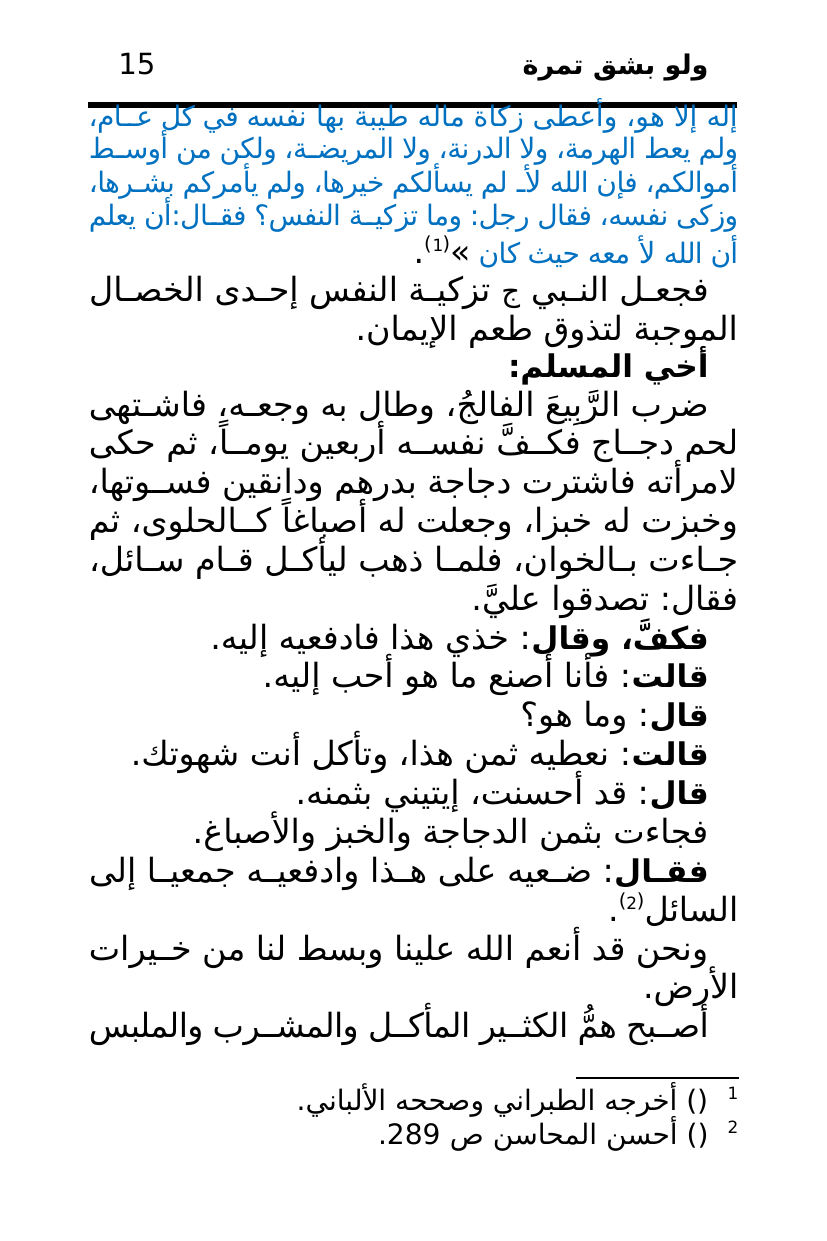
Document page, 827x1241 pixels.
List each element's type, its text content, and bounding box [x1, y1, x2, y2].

text فكفَّ، وقال: خذي هذا فادفعيه إليه. [89, 618, 738, 657]
text فقال: ضعيه على هذا وادفعيه جمعيا إلى السائل(). [89, 851, 738, 929]
text قال: قد أحسنت، إيتيني بثمنه. [89, 773, 738, 812]
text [89, 100, 738, 271]
text ضرب الرَّبِيعَ الفالجُ، وطال به وجعه، فاشتهى لحم دجاج فكفَّ نفسه أربعين يوماً، ثم حكى لامرأته فاشترت دجاجة بدرهم ودانقين فسوتها، وخبزت له خبزا، وجعلت له أصباغاً كالحلوى، ثم جاءت بالخوان، فلما ذهب ليأكل قام سائل، فقال: تصدقوا عليَّ. [89, 385, 738, 618]
text فجعل النبي ج تزكية النفس إحدى الخصال الموجبة لتذوق طعم الإيمان. [89, 271, 738, 349]
text أخي المسلم: [89, 349, 738, 385]
text ونحن قد أنعم الله علينا وبسط لنا من خيرات الأرض. [89, 929, 738, 1007]
text فجاءت بثمن الدجاجة والخبز والأصباغ. [89, 812, 738, 851]
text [89, 1007, 738, 1046]
text قالت: فأنا أصنع ما هو أحب إليه. [89, 657, 738, 696]
text قالت: نعطيه ثمن هذا، وتأكل أنت شهوتك. [89, 735, 738, 773]
text قال: وما هو؟ [89, 696, 738, 735]
